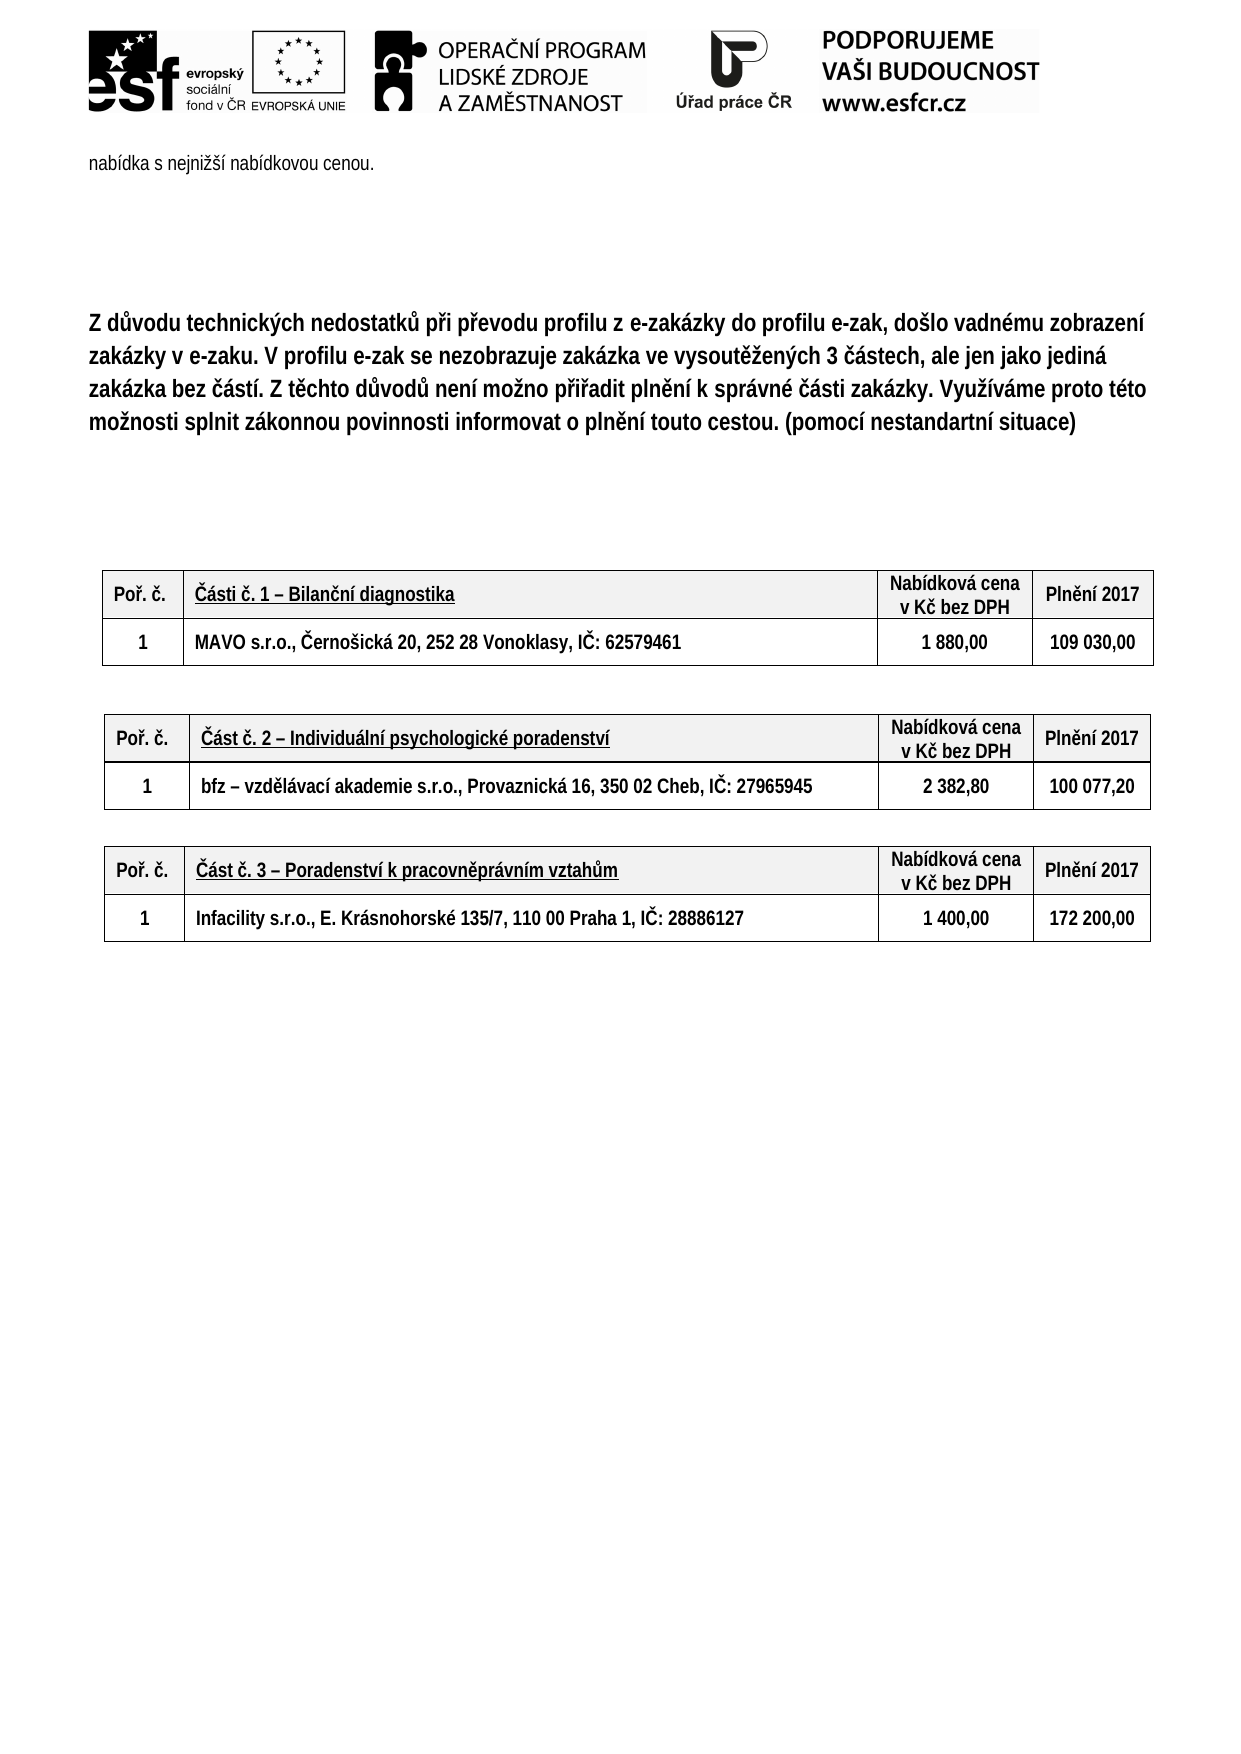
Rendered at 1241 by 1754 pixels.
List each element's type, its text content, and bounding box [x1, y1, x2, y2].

table_cell 1 400,00 [879, 895, 1033, 941]
table_header Poř. č. [105, 847, 184, 893]
text Z důvodu technických nedostatků při převodu profilu z e-zakázky do profilu e-zak, došlo vadnému zobrazení zakázky v e-zaku. V profilu e-zak se nezobrazuje zakázka ve vysoutěžených 3 částech, ale jen jako jediná zakázka bez částí. Z těchto důvodů není možno přiřadit plnění k správné části zakázky. Využíváme proto této možnosti splnit zákonnou povinnosti informovat o plnění touto cestou. (pomocí nestandartní situace) [89, 308, 1167, 436]
text nabídka s nejnižší nabídkovou cenou. [89, 151, 1167, 174]
picture [88, 29, 1040, 113]
table_cell 100 077,20 [1034, 763, 1150, 809]
table_header Poř. č. [105, 715, 189, 761]
table_header Části č. 1 – Bilanční diagnostika [184, 571, 877, 617]
table_cell Infacility s.r.o., E. Krásnohorské 135/7, 110 00 Praha 1, IČ: 28886127 [185, 895, 878, 941]
table_cell 2 382,80 [879, 763, 1033, 809]
table_header Nabídková cena v Kč bez DPH [878, 571, 1032, 617]
table_cell MAVO s.r.o., Černošická 20, 252 28 Vonoklasy, IČ: 62579461 [184, 619, 877, 665]
table_cell 172 200,00 [1034, 895, 1150, 941]
table_cell 1 880,00 [878, 619, 1032, 665]
table_cell 1 [105, 763, 189, 809]
table_header Nabídková cena v Kč bez DPH [879, 715, 1033, 761]
table_cell 1 [103, 619, 183, 665]
table_cell 109 030,00 [1033, 619, 1153, 665]
table_header Část č. 2 – Individuální psychologické poradenství [190, 715, 878, 761]
table_header Poř. č. [103, 571, 183, 617]
table_header Část č. 3 – Poradenství k pracovněprávním vztahům [185, 847, 878, 893]
table_cell 1 [105, 895, 184, 941]
table_header Plnění 2017 [1034, 847, 1150, 893]
table_header Plnění 2017 [1034, 715, 1150, 761]
table_header Plnění 2017 [1033, 571, 1153, 617]
table_cell bfz – vzdělávací akademie s.r.o., Provaznická 16, 350 02 Cheb, IČ: 27965945 [190, 763, 878, 809]
table_header Nabídková cena v Kč bez DPH [879, 847, 1033, 893]
